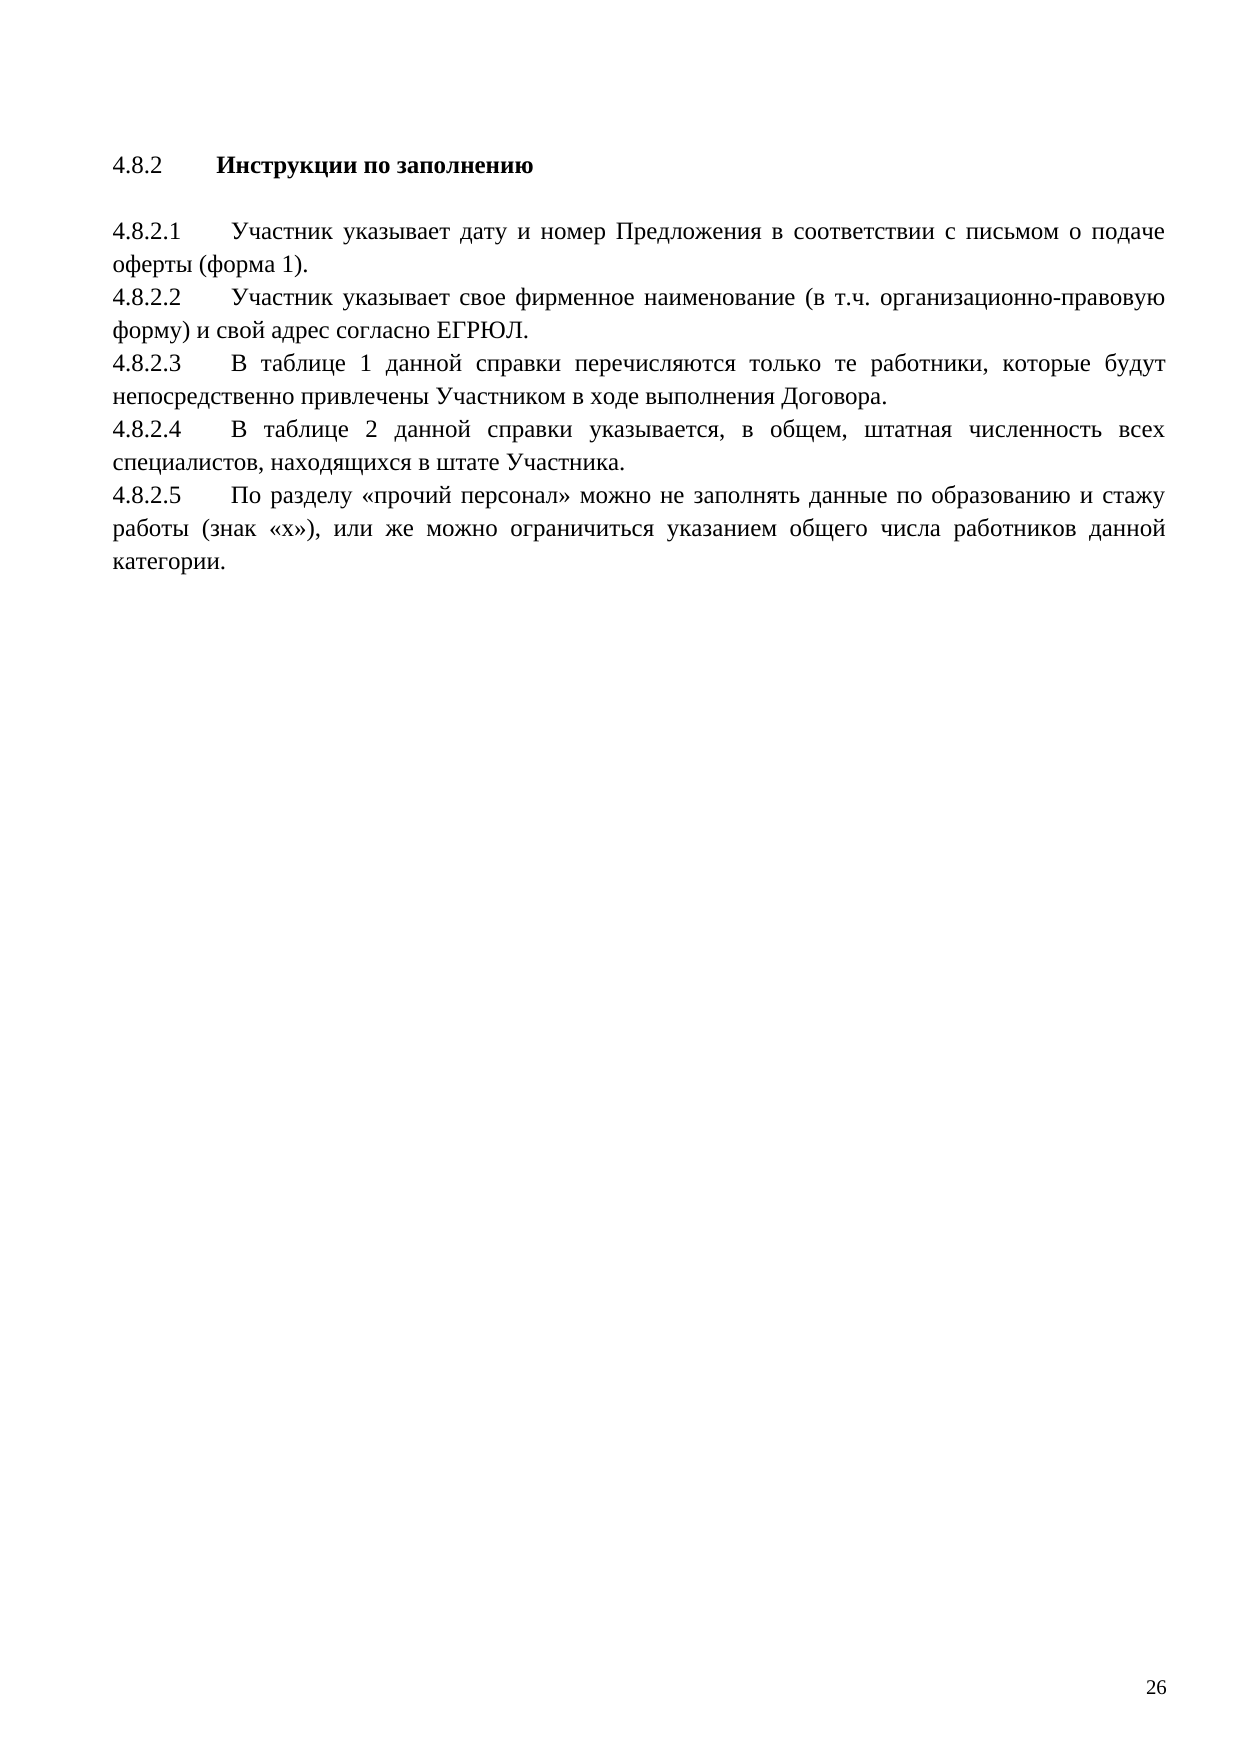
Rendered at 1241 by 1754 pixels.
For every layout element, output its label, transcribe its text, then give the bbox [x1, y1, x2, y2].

text Участник указывает дату и номер Предложения в соответствии с письмом о подаче оферты (форма 1). [112, 216, 1167, 278]
text В таблице 2 данной справки указывается, в общем, штатная численность всех специалистов, находящихся в штате Участника. [112, 414, 1167, 476]
text По разделу «прочий персонал» можно не заполнять данные по образованию и стажу работы (знак «х»), или же можно ограничиться указанием общего числа работников данной категории. [112, 480, 1167, 575]
text Инструкции по заполнению [112, 150, 1167, 179]
text В таблице 1 данной справки перечисляются только те работники, которые будут непосредственно привлечены Участником в ходе выполнения Договора. [112, 348, 1167, 410]
text Участник указывает свое фирменное наименование (в т.ч. организационно-правовую форму) и свой адрес согласно ЕГРЮЛ. [112, 282, 1167, 344]
